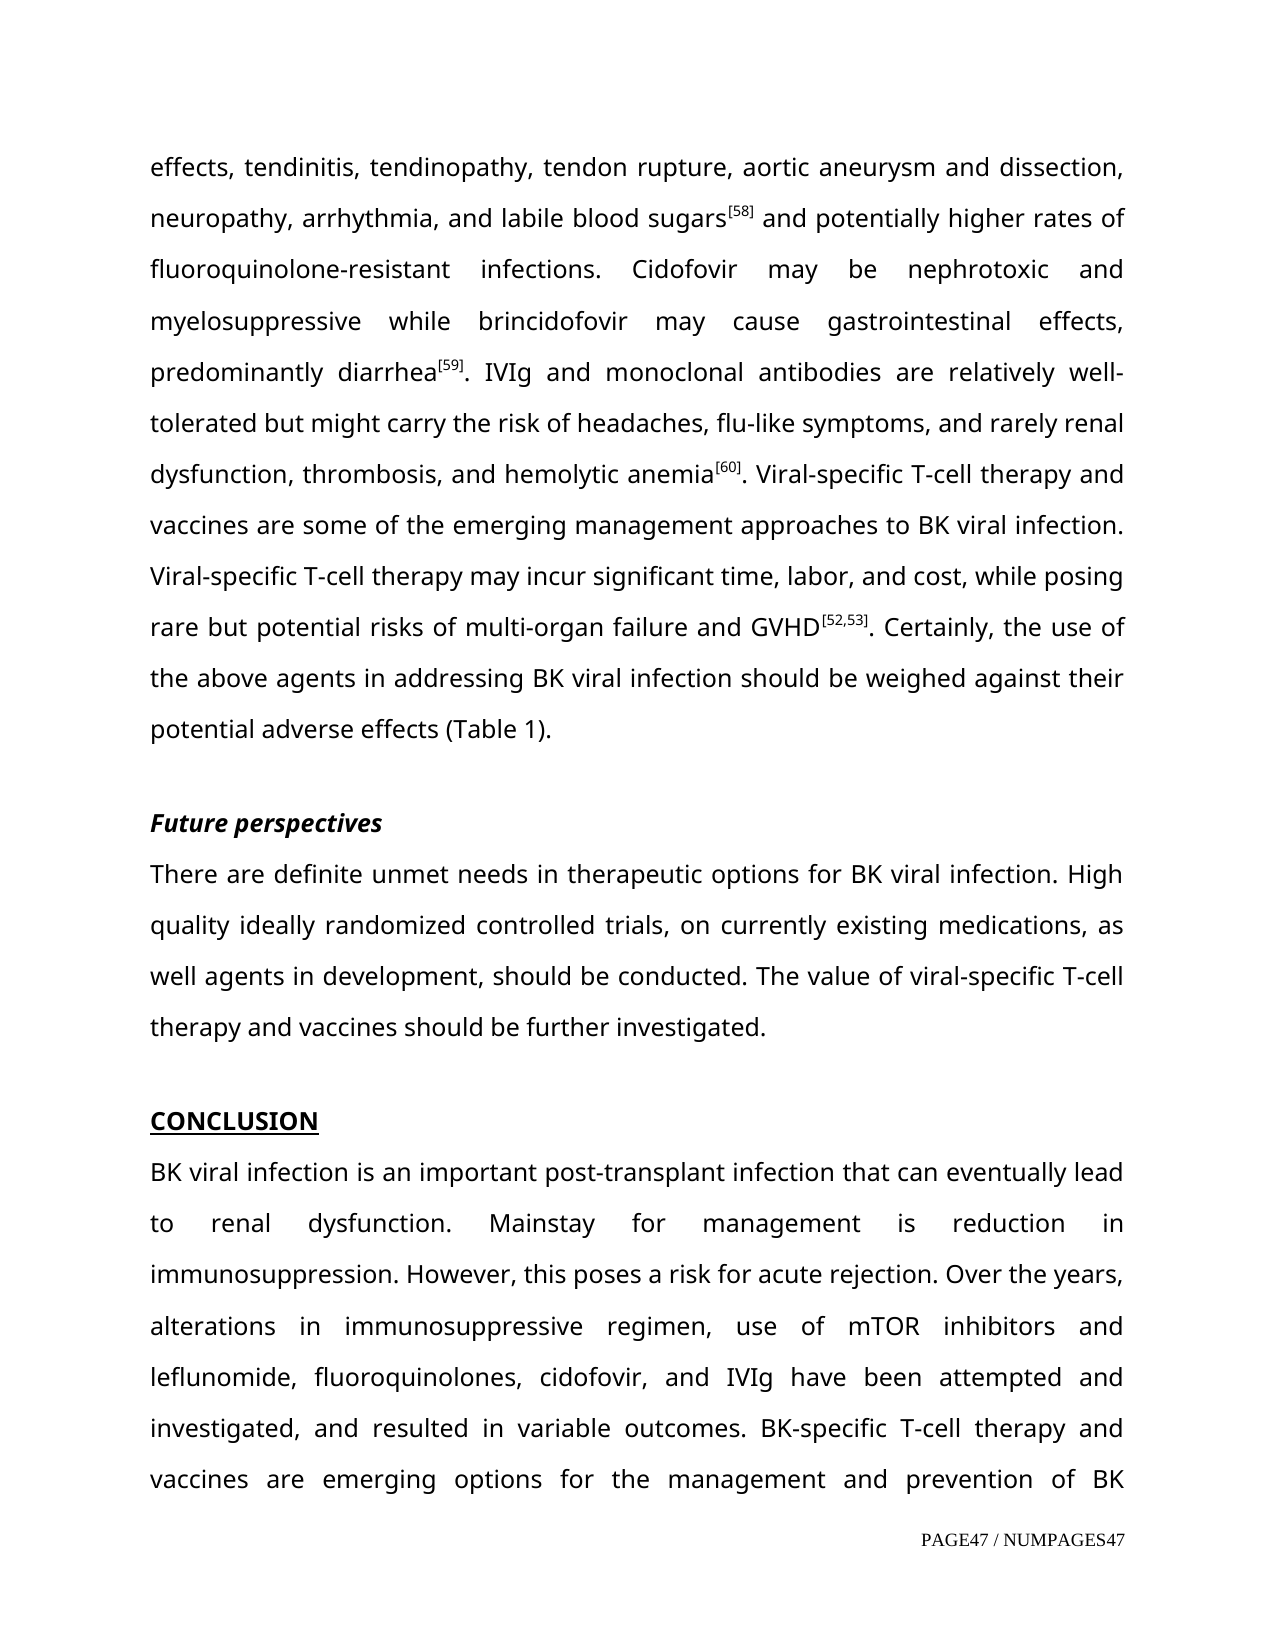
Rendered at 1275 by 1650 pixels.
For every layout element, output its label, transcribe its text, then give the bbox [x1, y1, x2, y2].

text There are definite unmet needs in therapeutic options for BK viral infection. High quality ideally randomized controlled trials, on currently existing medications, as well agents in development, should be conducted. The value of viral-specific T-cell therapy and vaccines should be further investigated. [150, 857, 1125, 1044]
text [150, 1155, 1125, 1495]
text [150, 150, 1125, 746]
text Future perspectives [150, 806, 1125, 840]
text CONCLUSION [150, 1104, 1125, 1138]
